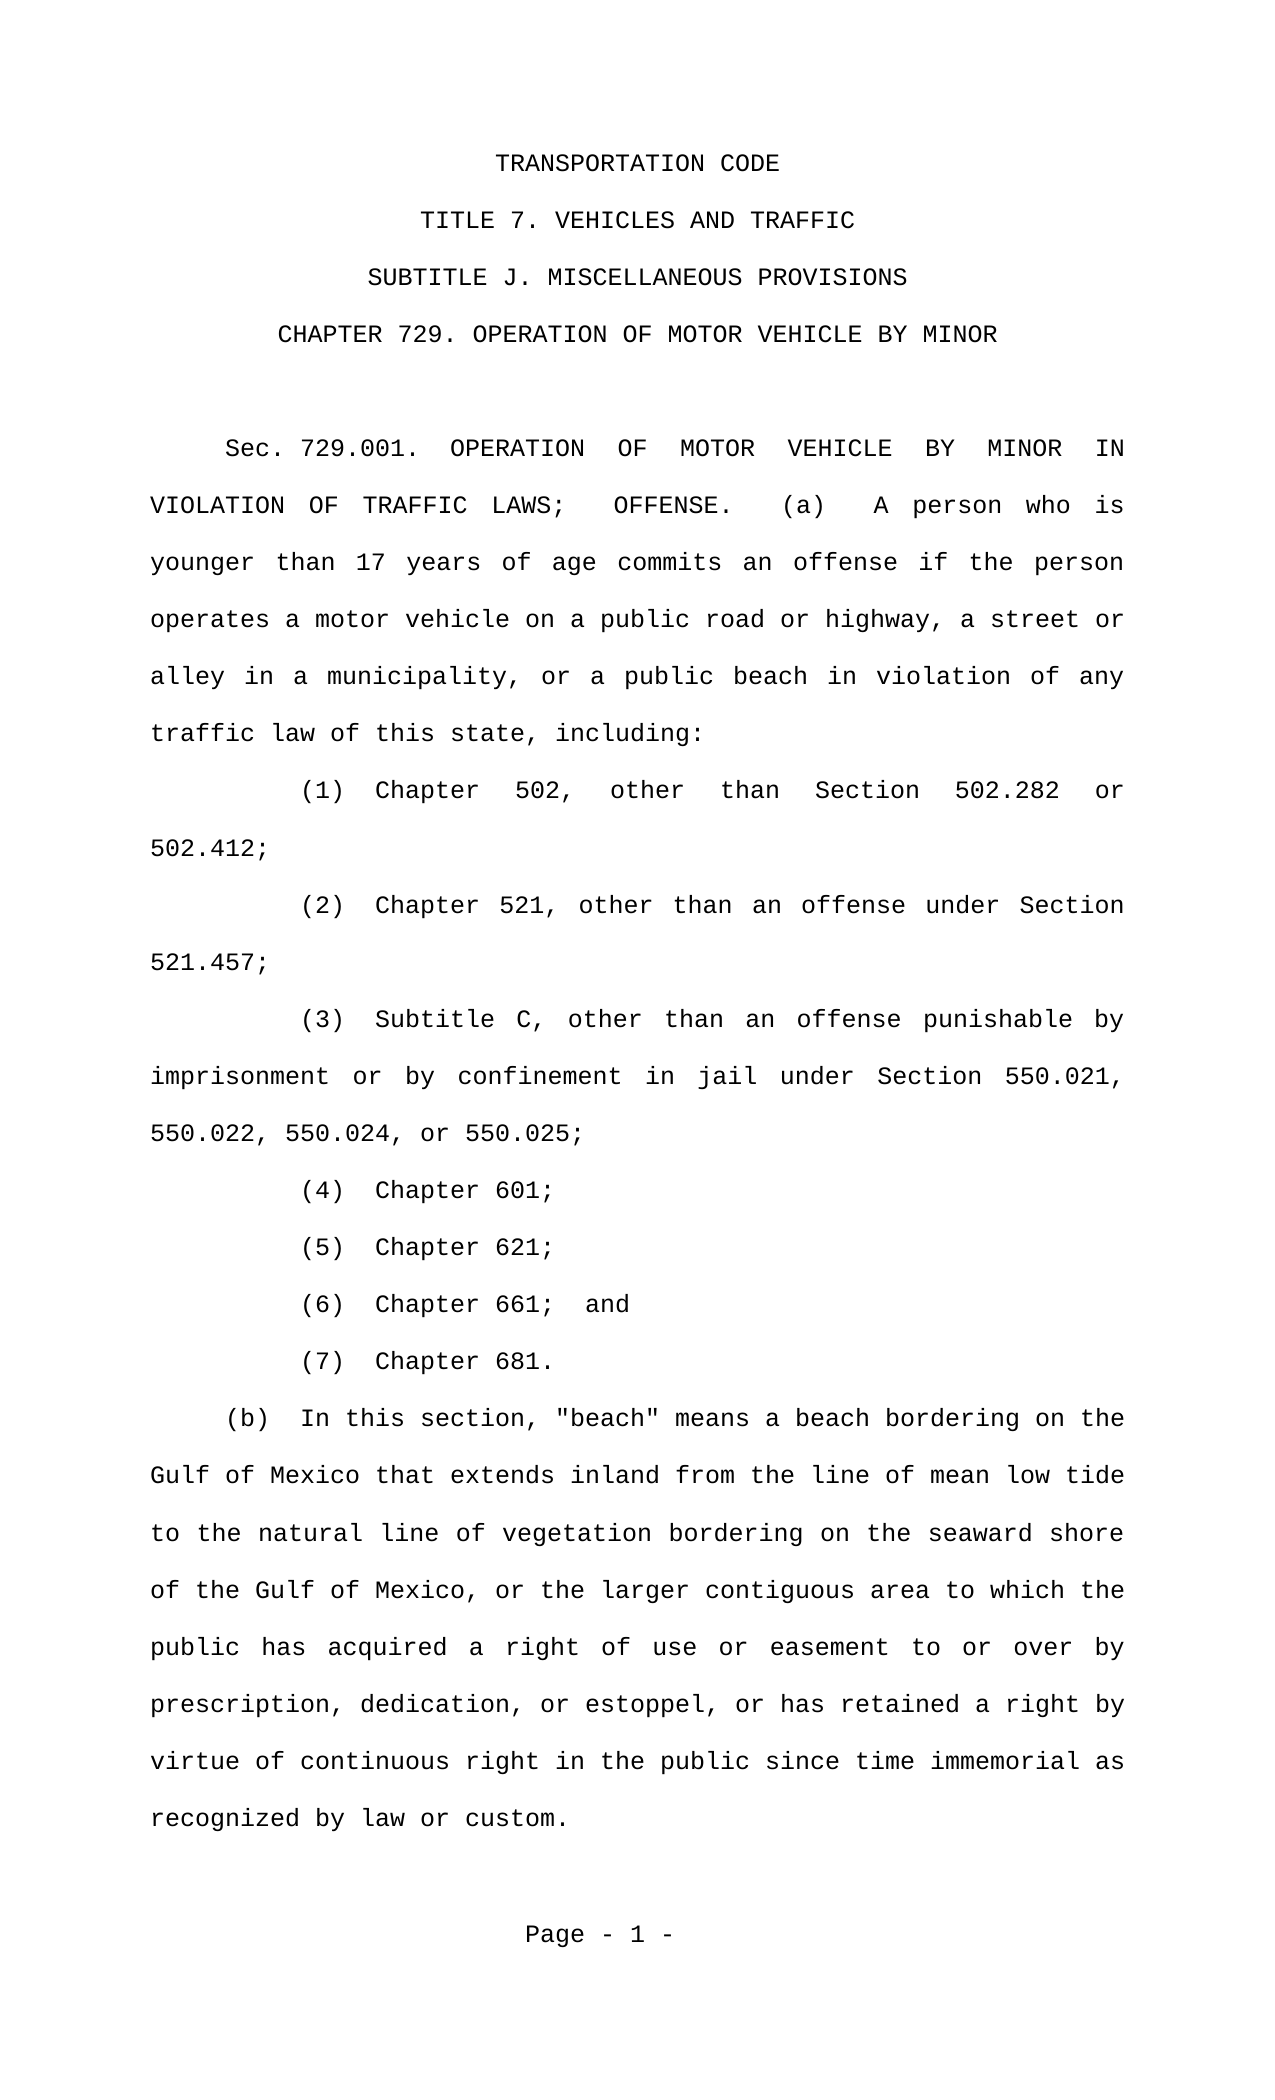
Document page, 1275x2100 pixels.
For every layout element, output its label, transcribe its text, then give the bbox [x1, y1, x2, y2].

text TITLE 7. VEHICLES AND TRAFFIC [150, 207, 1125, 236]
text CHAPTER 729. OPERATION OF MOTOR VEHICLE BY MINOR [150, 321, 1125, 350]
text Sec. 729.001. OPERATION OF MOTOR VEHICLE BY MINOR IN VIOLATION OF TRAFFIC LAWS; OFFENSE. (a) A person who is younger than 17 years of age commits an offense if the person operates a motor vehicle on a public road or highway, a street or alley in a municipality, or a public beach in violation of any traffic law of this state, including: [150, 435, 1125, 749]
text TRANSPORTATION CODE [150, 150, 1125, 178]
text (2) Chapter 521, other than an offense under Section 521.457; [150, 892, 1125, 978]
text (3) Subtitle C, other than an offense punishable by imprisonment or by confinement in jail under Section 550.021, 550.022, 550.024, or 550.025; [150, 1006, 1125, 1149]
text (b) In this section, "beach" means a beach bordering on the Gulf of Mexico that extends inland from the line of mean low tide to the natural line of vegetation bordering on the seaward shore of the Gulf of Mexico, or the larger contiguous area to which the public has acquired a right of use or easement to or over by prescription, dedication, or estoppel, or has retained a right by virtue of continuous right in the public since time immemorial as recognized by law or custom. [150, 1406, 1125, 1834]
text SUBTITLE J. MISCELLANEOUS PROVISIONS [150, 264, 1125, 293]
text (7) Chapter 681. [150, 1349, 1125, 1377]
text (4) Chapter 601; [150, 1177, 1125, 1206]
text (5) Chapter 621; [150, 1234, 1125, 1263]
text (1) Chapter 502, other than Section 502.282 or 502.412; [150, 778, 1125, 863]
text (6) Chapter 661; and [150, 1292, 1125, 1320]
